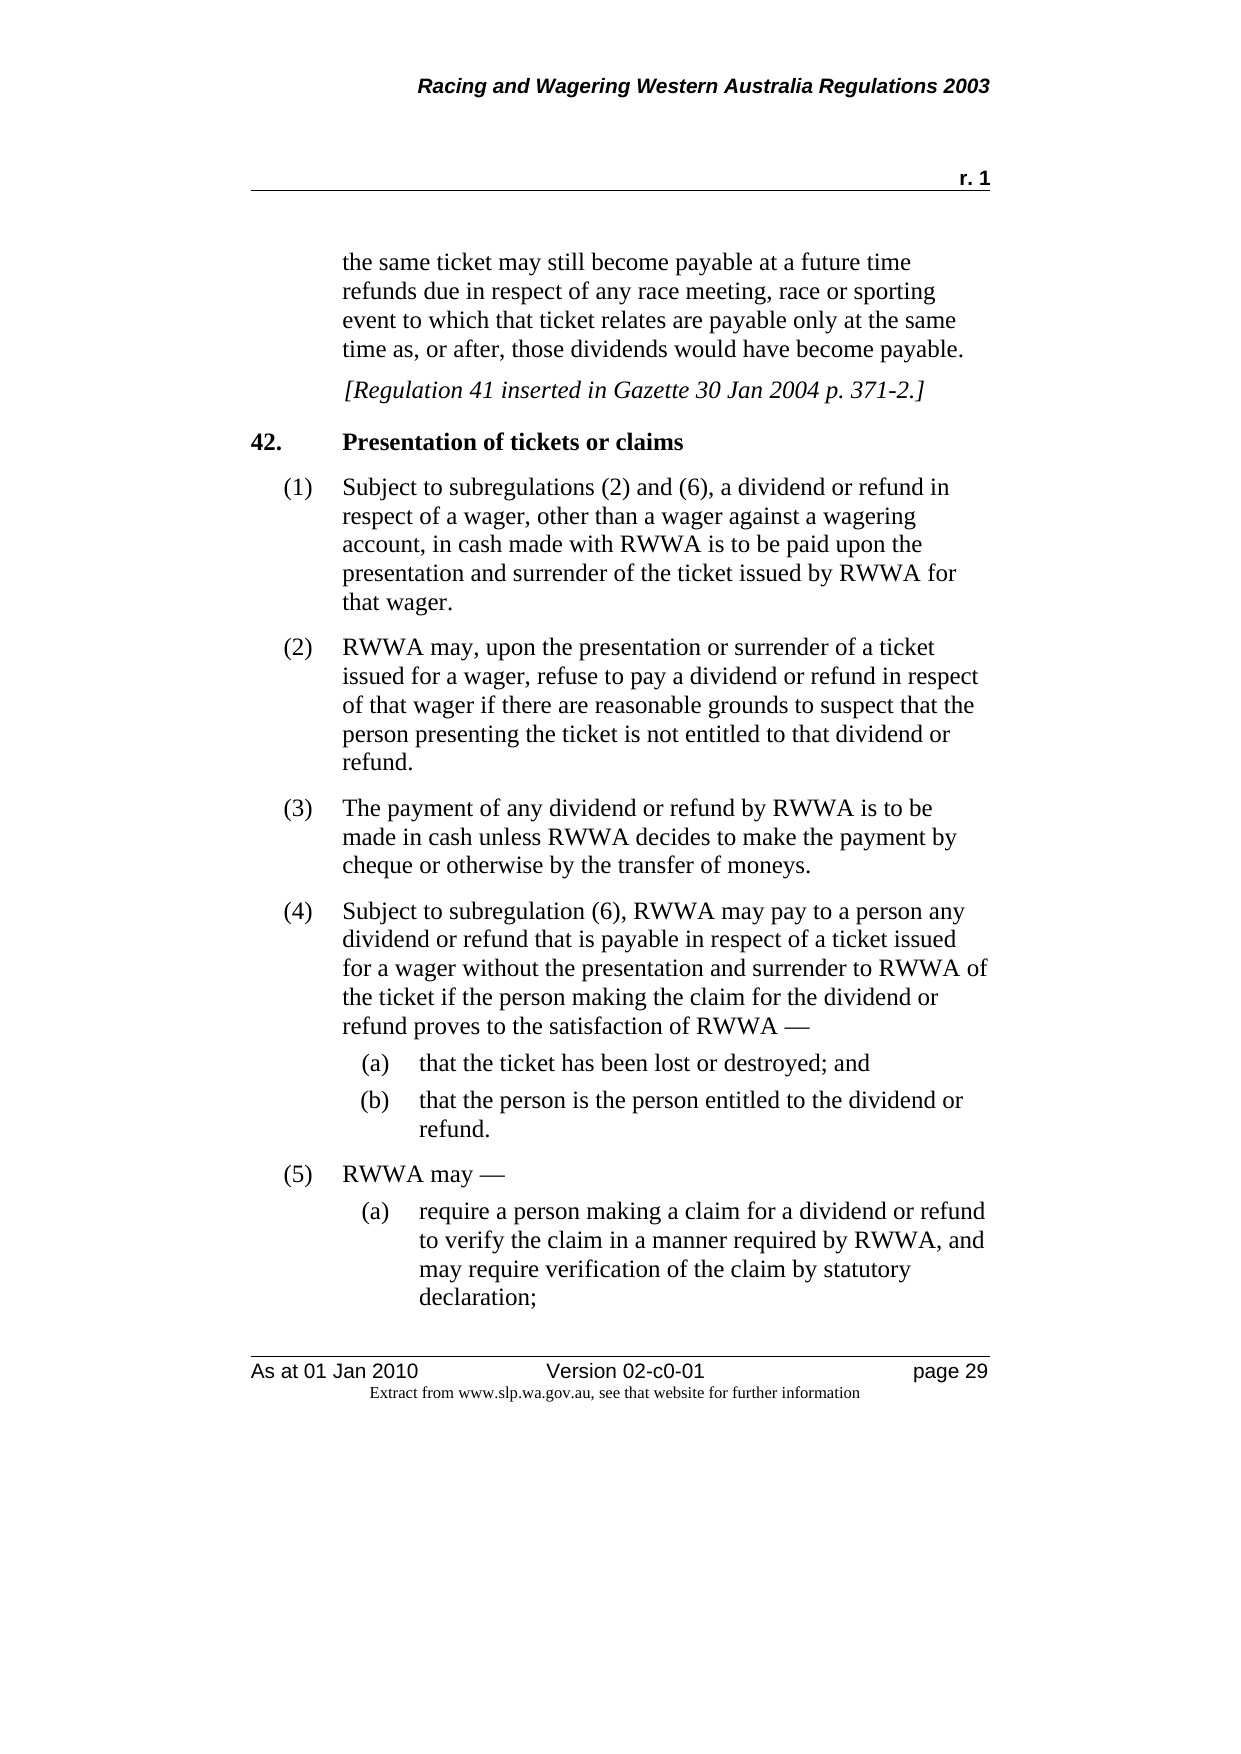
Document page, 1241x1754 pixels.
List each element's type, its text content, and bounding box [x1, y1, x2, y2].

text (4) Subject to subregulation (6), RWWA may pay to a person any dividend or refund that is payable in respect of a ticket issued for a wager without the presentation and surrender to RWWA of the ticket if the person making the claim for the dividend or refund proves to the satisfaction of RWWA — [251, 896, 990, 1039]
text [251, 247, 990, 362]
text (2) RWWA may, upon the presentation or surrender of a ticket issued for a wager, refuse to pay a dividend or refund in respect of that wager if there are reasonable grounds to suspect that the person presenting the ticket is not entitled to that dividend or refund. [251, 632, 990, 776]
subtitle 42. Presentation of tickets or claims [251, 427, 990, 455]
text (3) The payment of any dividend or refund by RWWA is to be made in cash unless RWWA decides to make the payment by cheque or otherwise by the transfer of moneys. [251, 793, 990, 879]
text (a) require a person making a claim for a dividend or refund to verify the claim in a manner required by RWWA, and may require verification of the claim by statutory declaration; [251, 1196, 990, 1311]
text (1) Subject to subregulations (2) and (6), a dividend or refund in respect of a wager, other than a wager against a wagering account, in cash made with RWWA is to be paid upon the presentation and surrender of the ticket issued by RWWA for that wager. [251, 472, 990, 616]
text (a) that the ticket has been lost or destroyed; and [251, 1048, 990, 1077]
text (5) RWWA may — [251, 1159, 990, 1188]
text (b) that the person is the person entitled to the dividend or refund. [251, 1085, 990, 1142]
text [Regulation 41 inserted in Gazette 30 Jan 2004 p. 371-2.] [251, 375, 990, 404]
